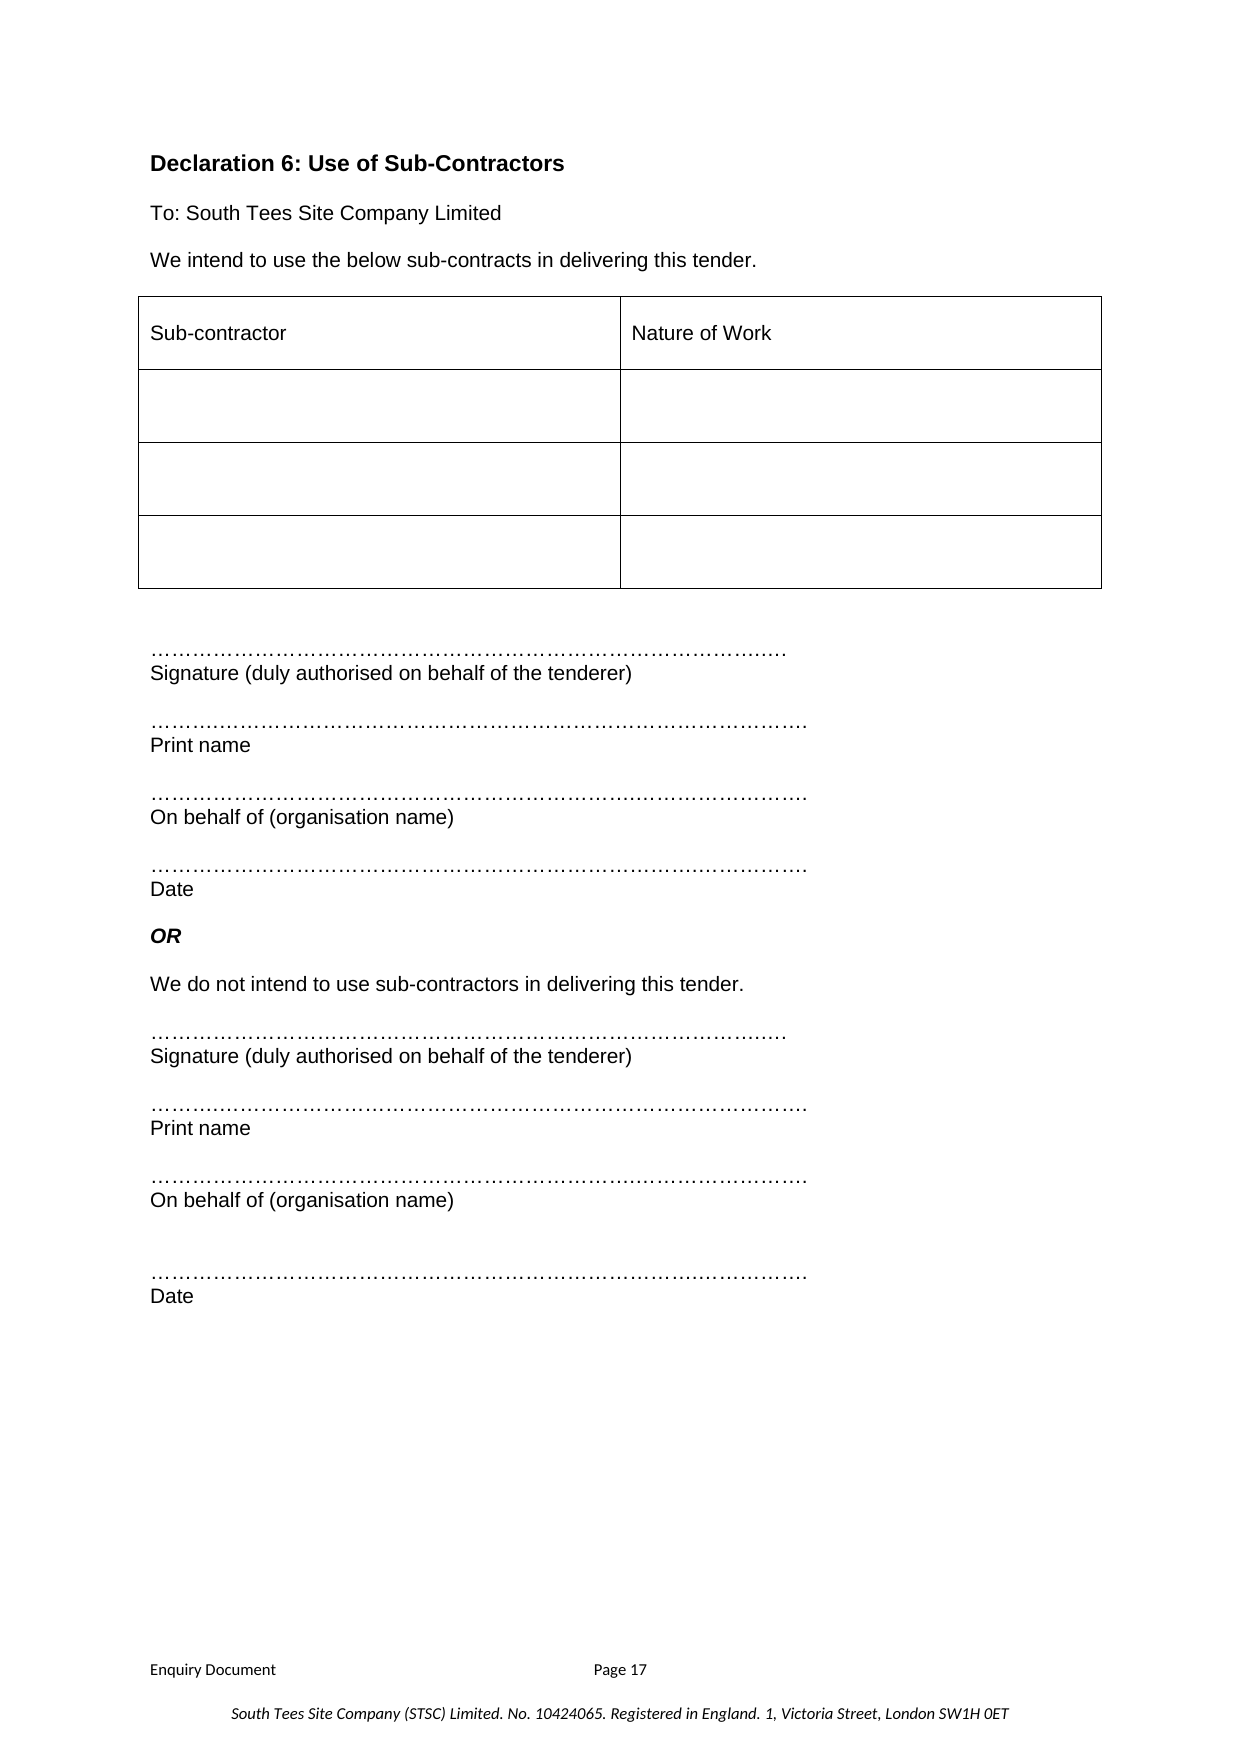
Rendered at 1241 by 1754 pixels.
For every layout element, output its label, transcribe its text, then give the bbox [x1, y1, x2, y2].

text Print name [150, 733, 1090, 757]
table_cell [139, 370, 620, 442]
table_cell [139, 516, 620, 588]
text We intend to use the below sub-contracts in delivering this tender. [150, 248, 1090, 272]
text On behalf of (organisation name) [150, 804, 1090, 828]
text To: South Tees Site Company Limited [150, 200, 1090, 224]
table_cell [621, 443, 1101, 515]
text …………………………………………………………………………….…. [150, 637, 1090, 661]
text Date [150, 1284, 1090, 1308]
text Print name [150, 1116, 1090, 1140]
text Date [150, 876, 1090, 900]
text …………………………………………………………….……………………. [150, 781, 1090, 804]
text …………………………………………………………….……………………. [150, 1164, 1090, 1188]
table_header Sub-contractor [139, 297, 620, 369]
text …………………………………………………………………………….…. [150, 1020, 1090, 1044]
text Signature (duly authorised on behalf of the tenderer) [150, 661, 1090, 685]
table_cell [621, 516, 1101, 588]
text OR [150, 924, 1090, 948]
text Signature (duly authorised on behalf of the tenderer) [150, 1044, 1090, 1068]
text ……….…………………………………………………………………………. [150, 1092, 1090, 1116]
text …………………………………………………………………….……………. [150, 1260, 1090, 1284]
text We do not intend to use sub-contractors in delivering this tender. [150, 972, 1090, 996]
table_cell [139, 443, 620, 515]
text On behalf of (organisation name) [150, 1188, 1090, 1212]
text ……….…………………………………………………………………………. [150, 709, 1090, 733]
text …………………………………………………………………….……………. [150, 852, 1090, 876]
table_header Nature of Work [621, 297, 1101, 369]
table_cell [621, 370, 1101, 442]
text Declaration 6: Use of Sub-Contractors [150, 150, 1090, 176]
